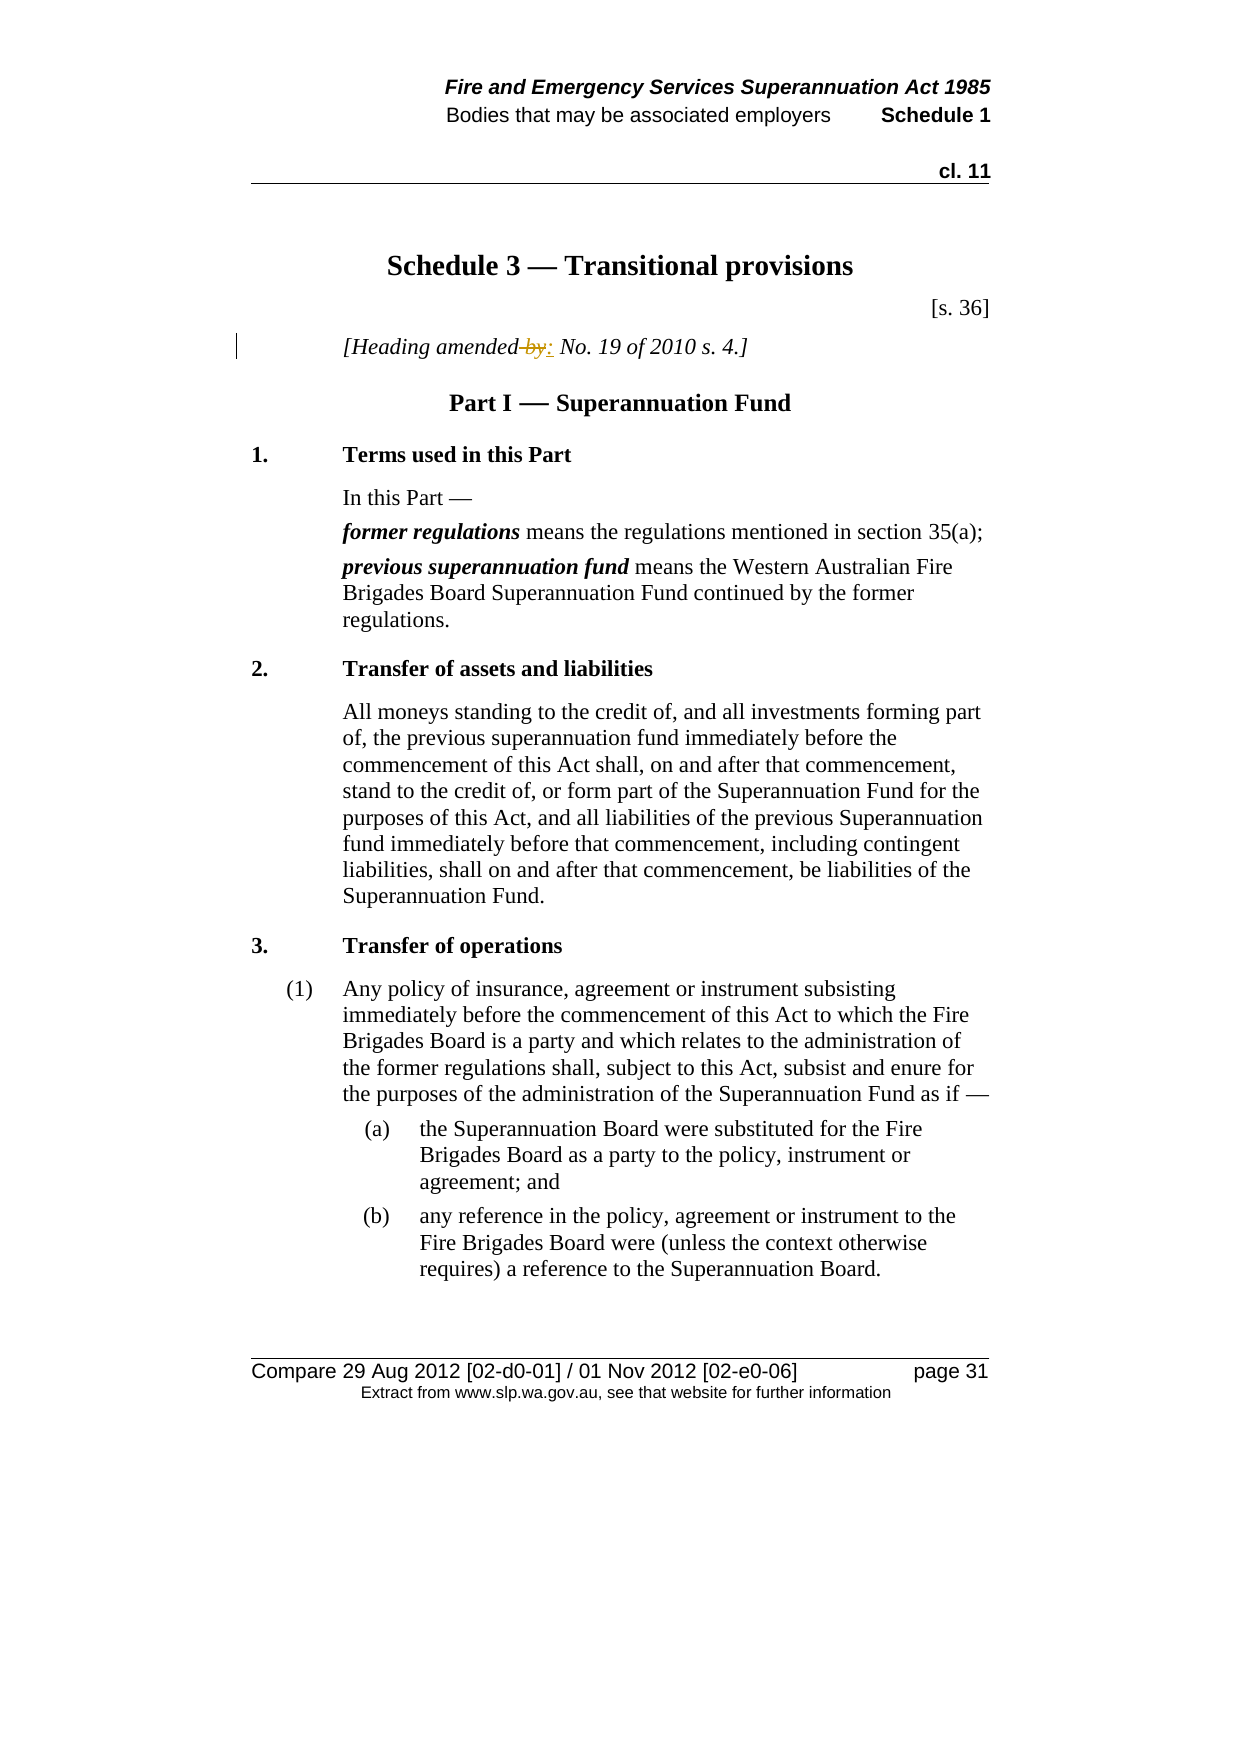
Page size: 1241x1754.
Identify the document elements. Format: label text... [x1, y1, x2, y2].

text In this Part — [251, 484, 989, 510]
subtitle 3. Transfer of operations [251, 932, 989, 958]
subtitle 2. Transfer of assets and liabilities [251, 655, 989, 681]
text former regulations means the regulations mentioned in section 35(a); [251, 518, 989, 545]
text previous superannuation fund means the Western Australian Fire Brigades Board Superannuation Fund continued by the former regulations. [251, 553, 989, 632]
subtitle 1. Terms used in this Part [251, 441, 989, 467]
text (1) Any policy of insurance, agreement or instrument subsisting immediately before the commencement of this Act to which the Fire Brigades Board is a party and which relates to the administration of the former regulations shall, subject to this Act, subsist and enure for the purposes of the administration of the Superannuation Fund as if — [251, 975, 989, 1107]
subtitle Schedule 3 — Transitional provisions [251, 248, 989, 282]
text (a) the Superannuation Board were substituted for the Fire Brigades Board as a party to the policy, instrument or agreement; and [251, 1115, 989, 1194]
subtitle Part I — Superannuation Fund [251, 384, 989, 418]
text [s. 36] [251, 294, 989, 320]
subtitle [Heading amended No. 19 of 2010 s. 4.] [251, 333, 989, 359]
text (b) any reference in the policy, agreement or instrument to the Fire Brigades Board were (unless the context otherwise requires) a reference to the Superannuation Board. [251, 1202, 989, 1281]
text All moneys standing to the credit of, and all investments forming part of, the previous superannuation fund immediately before the commencement of this Act shall, on and after that commencement, stand to the credit of, or form part of the Superannuation Fund for the purposes of this Act, and all liabilities of the previous Superannuation fund immediately before that commencement, including contingent liabilities, shall on and after that commencement, be liabilities of the Superannuation Fund. [251, 698, 989, 909]
